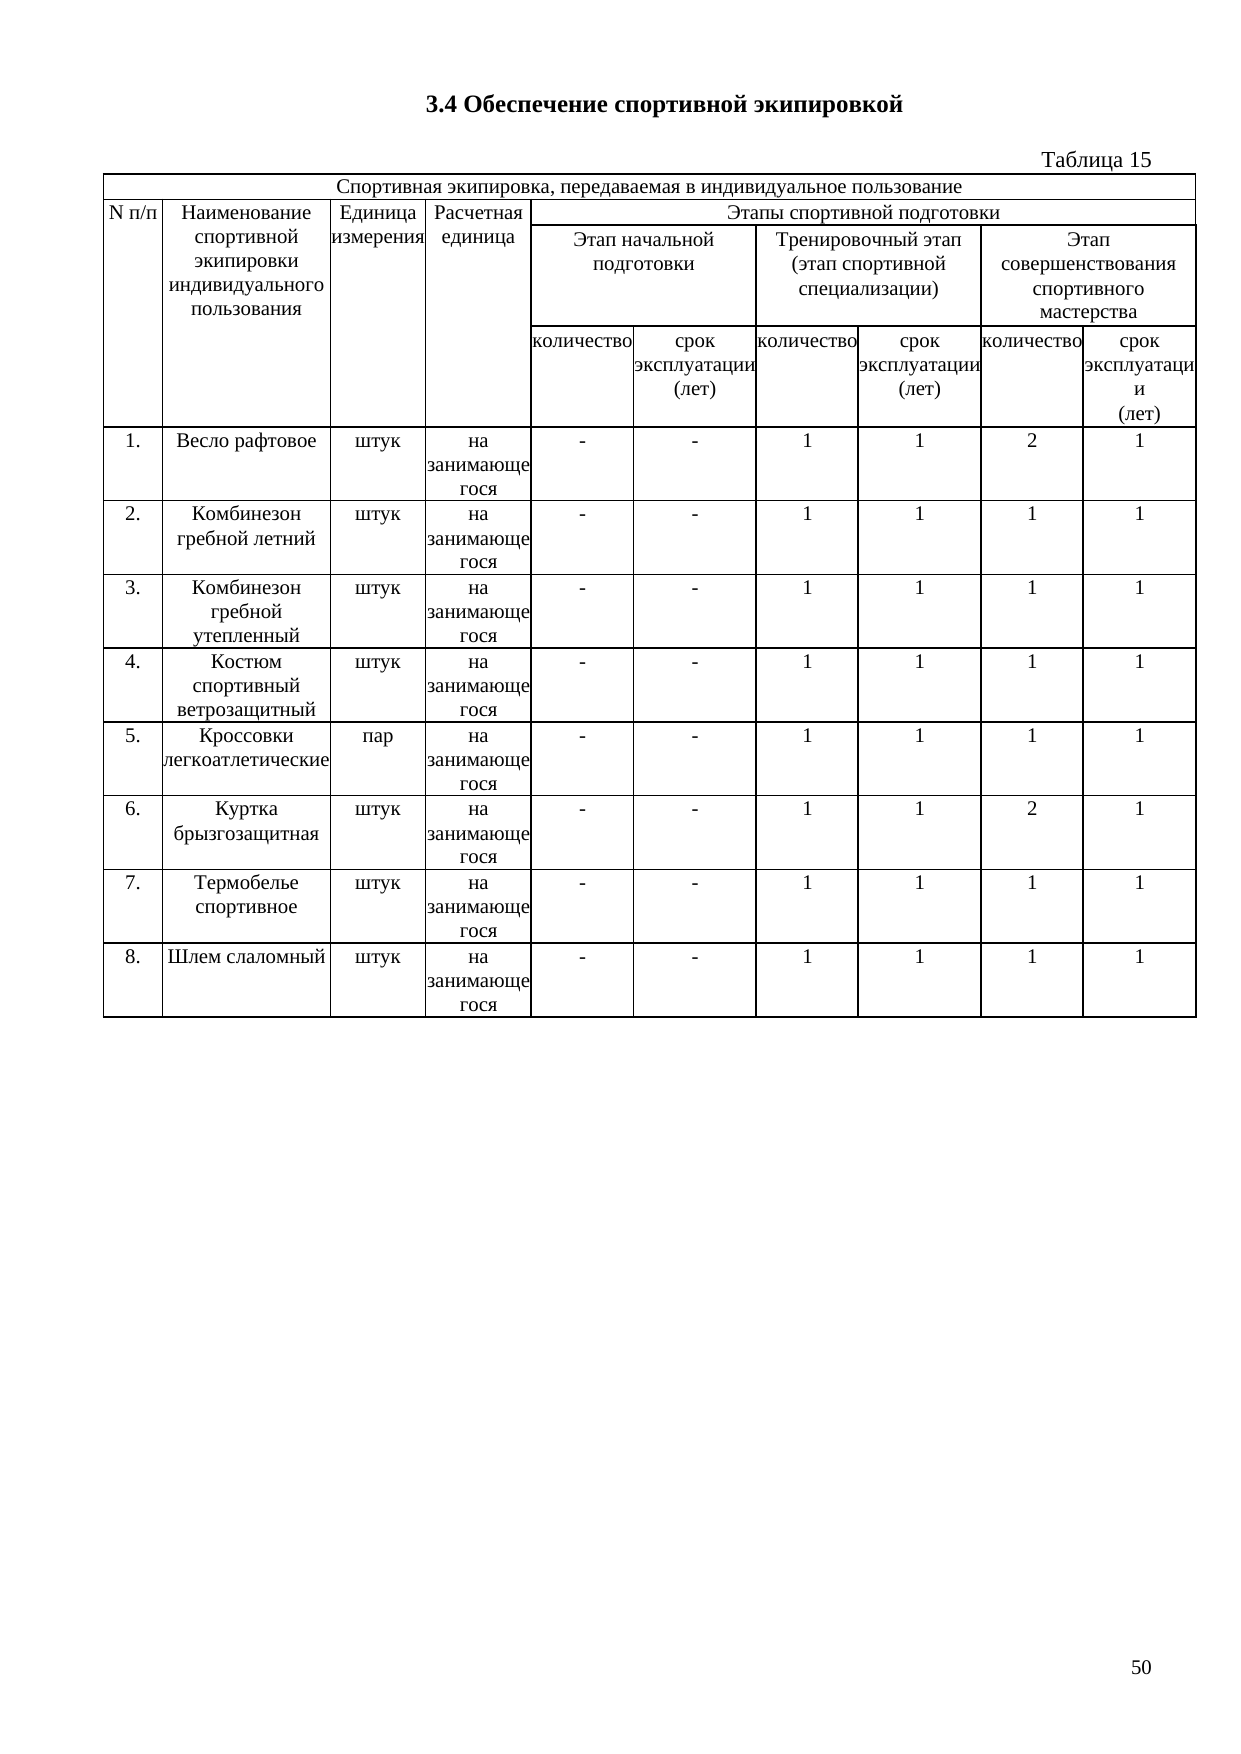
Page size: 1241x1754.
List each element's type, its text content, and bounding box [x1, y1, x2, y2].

table_cell 1 [859, 870, 980, 942]
table_cell 1 [757, 501, 857, 573]
table_cell 7. [104, 870, 162, 942]
table_cell штук [331, 870, 425, 942]
table_cell Шлем слаломный [163, 944, 330, 1016]
table_cell Термобелье спортивное [163, 870, 330, 942]
table_cell Этап начальной подготовки [532, 226, 755, 325]
table_cell 3. [104, 575, 162, 647]
table_cell Единица измерения [331, 200, 425, 426]
table_cell - [532, 796, 633, 868]
table_cell 1 [982, 575, 1082, 647]
table_cell срок эксплуатации (лет) [859, 327, 980, 426]
table_cell Этап совершенствования спортивного мастерства [982, 226, 1195, 325]
table_cell 1 [757, 870, 857, 942]
table_cell 1 [1084, 649, 1195, 721]
table_cell 8. [104, 944, 162, 1016]
table_cell на занимающегося [426, 870, 530, 942]
table_cell 2. [104, 501, 162, 573]
table_cell 1 [1084, 796, 1195, 868]
table_cell срок эксплуатации (лет) [634, 327, 755, 426]
table_cell 1 [757, 649, 857, 721]
table_cell - [532, 428, 633, 500]
table_cell 1 [982, 944, 1082, 1016]
table_cell 1 [982, 870, 1082, 942]
table_header Спортивная экипировка, передаваемая в индивидуальное пользование [104, 175, 1195, 198]
table_cell 1 [859, 649, 980, 721]
table_cell 5. [104, 723, 162, 795]
table_cell 4. [104, 649, 162, 721]
table_cell на занимающегося [426, 649, 530, 721]
table_cell 1 [859, 796, 980, 868]
table_cell 1 [859, 944, 980, 1016]
table_cell Костюм спортивный ветрозащитный [163, 649, 330, 721]
table_cell Комбинезон гребной утепленный [163, 575, 330, 647]
table_cell 1 [1084, 428, 1195, 500]
text Таблица 15 [177, 147, 1152, 173]
table_cell 1 [757, 428, 857, 500]
table_cell на занимающегося [426, 428, 530, 500]
table_cell 1 [1084, 501, 1195, 573]
table_cell количество [532, 327, 633, 426]
table_cell количество [757, 327, 857, 426]
table_cell Весло рафтовое [163, 428, 330, 500]
table_cell 2 [982, 428, 1082, 500]
table_cell 2 [982, 796, 1082, 868]
table_cell Комбинезон гребной летний [163, 501, 330, 573]
table_cell 1 [757, 575, 857, 647]
table_cell 1 [1084, 944, 1195, 1016]
table_cell 1 [1084, 575, 1195, 647]
table_cell - [634, 501, 755, 573]
table_cell - [634, 944, 755, 1016]
table_cell N п/п [104, 200, 162, 426]
table_cell 1 [982, 501, 1082, 573]
table_cell - [634, 723, 755, 795]
table_cell - [532, 575, 633, 647]
table_cell - [634, 796, 755, 868]
table_cell на занимающегося [426, 796, 530, 868]
table_cell - [532, 649, 633, 721]
table_cell 1 [982, 723, 1082, 795]
table_cell Этапы спортивной подготовки [532, 200, 1195, 224]
table_cell - [634, 428, 755, 500]
table_cell штук [331, 649, 425, 721]
table_cell на занимающегося [426, 501, 530, 573]
table_cell пар [331, 723, 425, 795]
table_cell на занимающегося [426, 575, 530, 647]
table_cell на занимающегося [426, 723, 530, 795]
table_cell срок эксплуатации (лет) [1084, 327, 1195, 426]
table_cell 1 [1084, 723, 1195, 795]
table_cell 6. [104, 796, 162, 868]
table_cell Расчетная единица [426, 200, 530, 426]
table_cell - [634, 649, 755, 721]
table_cell 1 [859, 501, 980, 573]
table_cell количество [982, 327, 1082, 426]
table_cell штук [331, 575, 425, 647]
table_cell Тренировочный этап (этап спортивной специализации) [757, 226, 980, 325]
table_cell 1 [859, 575, 980, 647]
table_cell 1. [104, 428, 162, 500]
table_cell - [634, 870, 755, 942]
table_cell штук [331, 428, 425, 500]
table_cell 1 [859, 428, 980, 500]
table_cell Наименование спортивной экипировки индивидуального пользования [163, 200, 330, 426]
table_cell 1 [982, 649, 1082, 721]
table_cell - [634, 575, 755, 647]
text 3.4 Обеспечение спортивной экипировкой [177, 89, 1152, 117]
table_cell - [532, 501, 633, 573]
table_cell Кроссовки легкоатлетические [163, 723, 330, 795]
table_cell штук [331, 501, 425, 573]
table_cell штук [331, 944, 425, 1016]
table_cell Куртка брызгозащитная [163, 796, 330, 868]
table_cell 1 [1084, 870, 1195, 942]
table_cell 1 [757, 723, 857, 795]
table_cell 1 [859, 723, 980, 795]
table_cell - [532, 870, 633, 942]
table_cell - [532, 944, 633, 1016]
table_cell штук [331, 796, 425, 868]
table_cell - [532, 723, 633, 795]
table_cell 1 [757, 944, 857, 1016]
table_cell 1 [757, 796, 857, 868]
table_cell на занимающегося [426, 944, 530, 1016]
